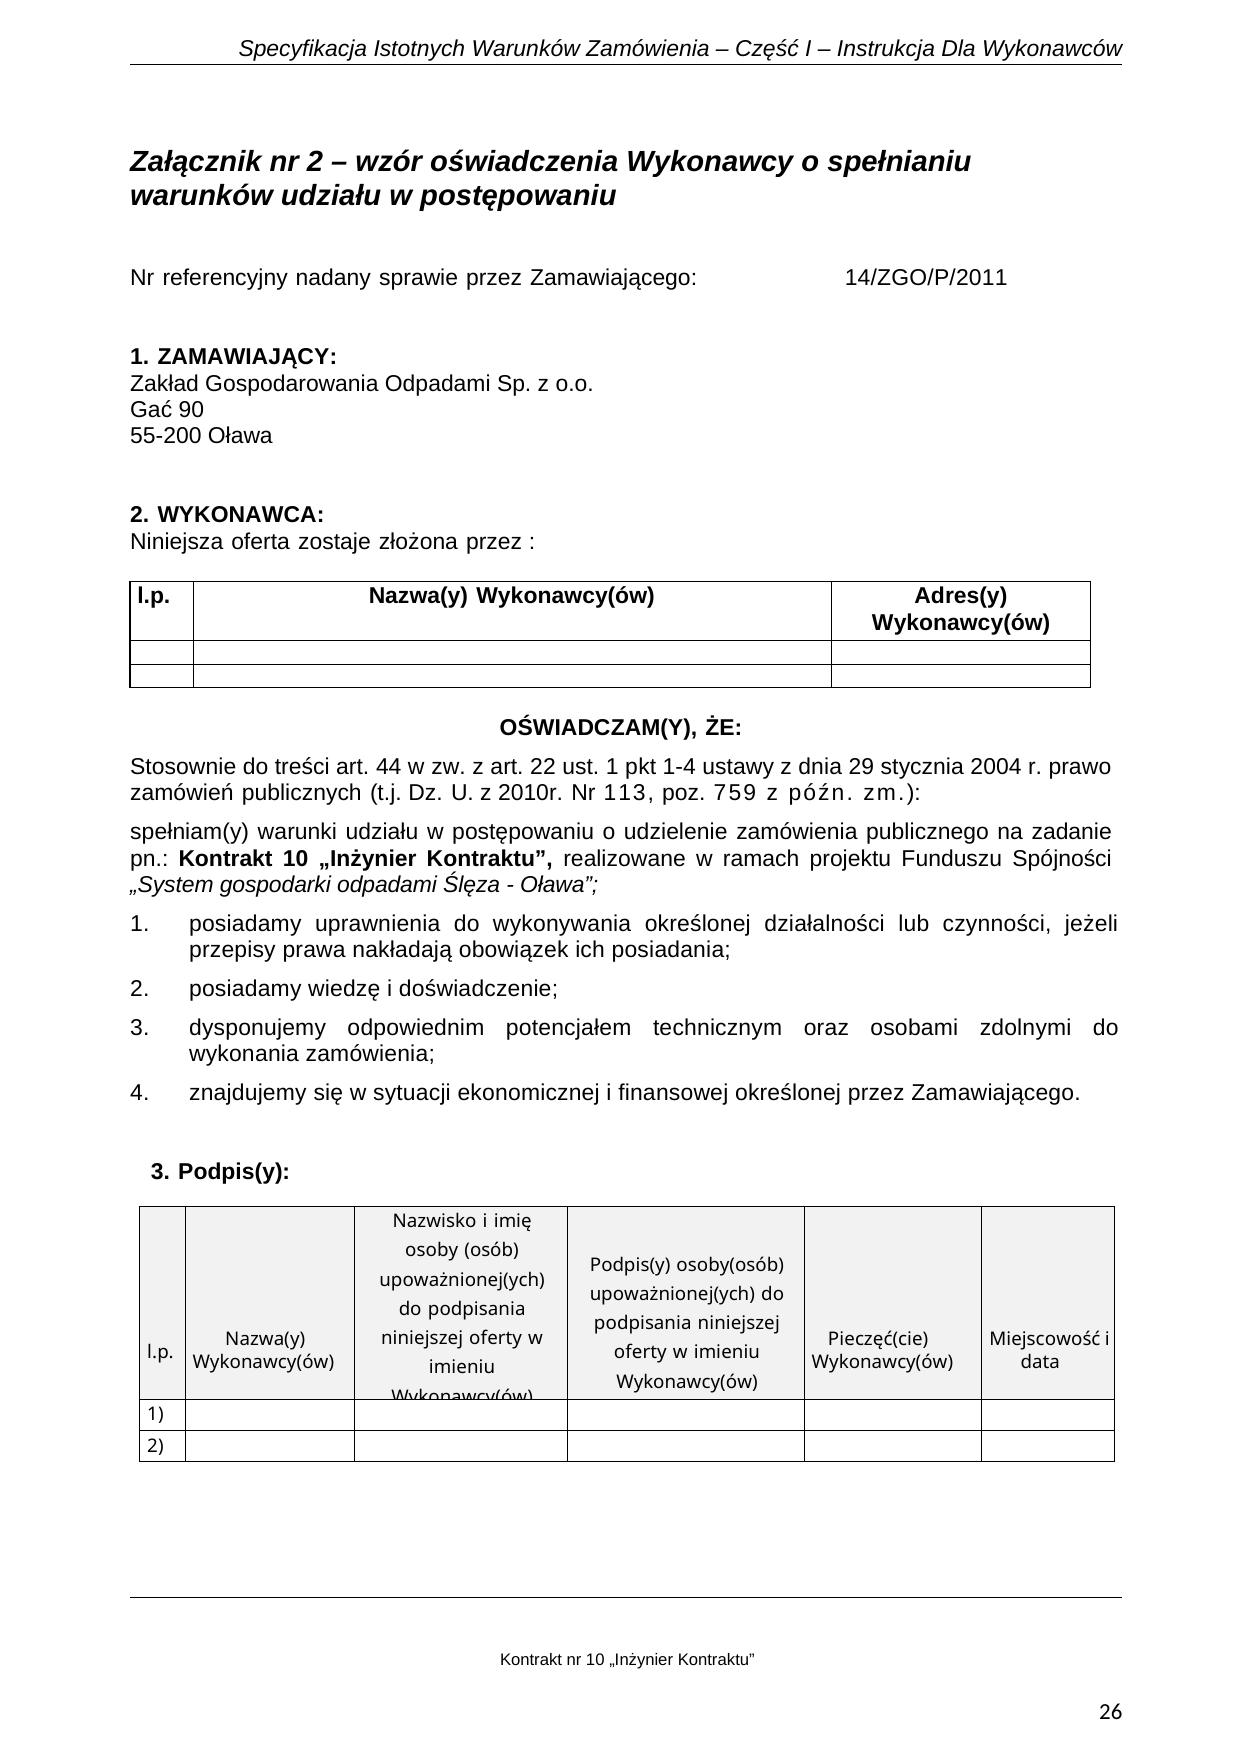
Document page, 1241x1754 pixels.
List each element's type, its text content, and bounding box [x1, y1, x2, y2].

table_header Nazwa(y) Wykonawcy(ów) [194, 582, 831, 639]
table_cell [131, 641, 193, 663]
table_header Adres(y) Wykonawcy(ów) [832, 582, 1090, 639]
table_header l.p. [131, 582, 193, 639]
text 1. ZAMAWIAJĄCY: [130, 343, 1124, 370]
list posiadamy uprawnienia do wykonywania określonej działalności lub czynności, jeżeli przepisy prawa nakładają obowiązek ich posiadania; [130, 910, 1120, 962]
text 3. Podpis(y): [151, 1158, 1124, 1184]
list posiadamy wiedzę i doświadczenie; [130, 975, 1120, 1001]
text Niniejsza oferta zostaje złożona przez : [130, 528, 1124, 554]
subtitle Załącznik nr 2 – wzór oświadczenia Wykonawcy o spełnianiu warunków udziału w postępowaniu [130, 144, 1122, 212]
text Zakład Gospodarowania Odpadami Sp. z o.o. [130, 370, 1055, 396]
table_cell [131, 665, 193, 687]
text OŚWIADCZAM(Y), ŻE: [440, 714, 801, 741]
text 2. WYKONAWCA: [130, 501, 1124, 528]
table_cell [194, 665, 831, 687]
text Nr referencyjny nadany sprawie przez Zamawiającego: 14/ZGO/P/2011 [130, 264, 1120, 291]
table_cell [194, 641, 831, 663]
text Gać 90 [130, 396, 1055, 422]
text spełniam(y) warunki udziału w postępowaniu o udzielenie zamówienia publicznego na zadanie pn.: Kontrakt 10 „Inżynier Kontraktu”, realizowane w ramach projektu Funduszu Spójności „System gospodarki odpadami Ślęza - Oława”; [130, 818, 1111, 897]
text 55-200 Oława [130, 422, 1055, 449]
list znajdujemy się w sytuacji ekonomicznej i finansowej określonej przez Zamawiającego. [130, 1079, 1120, 1105]
text Stosownie do treści art. 44 w zw. z art. 22 ust. 1 pkt 1-4 ustawy z dnia 29 stycznia 2004 r. prawo zamówień publicznych (t.j. Dz. U. z 2010r. Nr 113, poz. 759 z późn. zm.): [130, 753, 1111, 806]
table_cell [832, 641, 1090, 663]
table_cell [832, 665, 1090, 687]
list dysponujemy odpowiednim potencjałem technicznym oraz osobami zdolnymi do wykonania zamówienia; [130, 1014, 1120, 1067]
